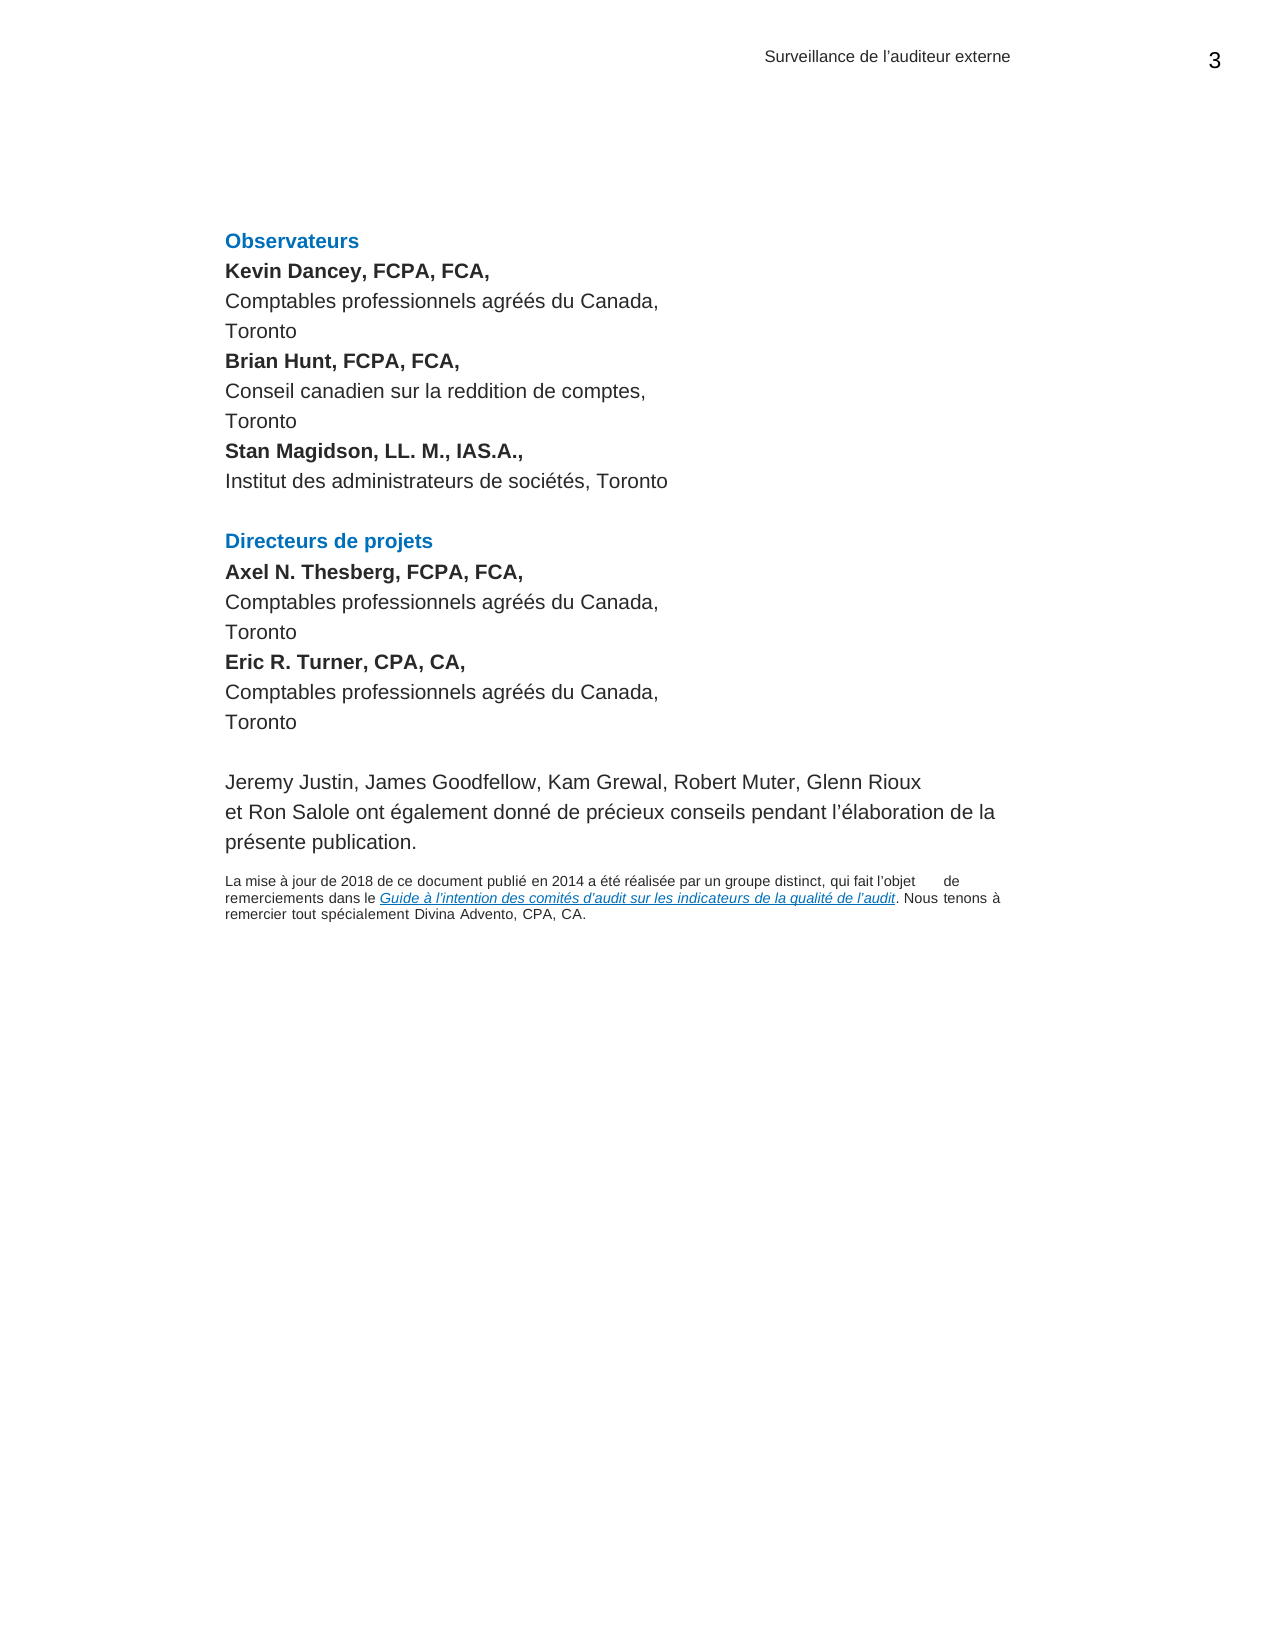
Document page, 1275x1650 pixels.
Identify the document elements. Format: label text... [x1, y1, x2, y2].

text et Ron Salole ont également donné de précieux conseils pendant l’élaboration de la présente publication. [225, 800, 1056, 853]
subtitle Observateurs [225, 229, 1275, 253]
subtitle Directeurs de projets [225, 529, 1275, 553]
text Institut des administrateurs de sociétés, Toronto [225, 469, 706, 493]
subtitle Brian Hunt, FCPA, FCA, [225, 349, 1275, 373]
text Axel N. Thesberg, FCPA, FCA, [225, 559, 1275, 583]
subtitle Stan Magidson, LL. M., IAS.A., [225, 439, 1275, 463]
text Comptables professionnels agréés du Canada, Toronto [225, 680, 706, 733]
text Conseil canadien sur la reddition de comptes, Toronto [225, 379, 698, 433]
text Kevin Dancey, FCPA, FCA, [225, 259, 1275, 283]
text Comptables professionnels agréés du Canada, Toronto [225, 590, 706, 643]
text Comptables professionnels agréés du Canada, Toronto [225, 289, 706, 343]
text Jeremy Justin, James Goodfellow, Kam Grewal, Robert Muter, Glenn Rioux [225, 769, 1275, 793]
text La mise à jour de 2018 de ce document publié en 2014 a été réalisée par un groupe distinct, qui fait l’objet de remerciements dans le Guide à l’intention des comités d’audit sur les indicateurs de la qualité de l’audit. Nous tenons à remercier tout spécialement Divina Advento, CPA, CA. [225, 872, 1017, 923]
subtitle Eric R. Turner, CPA, CA, [225, 649, 1275, 673]
